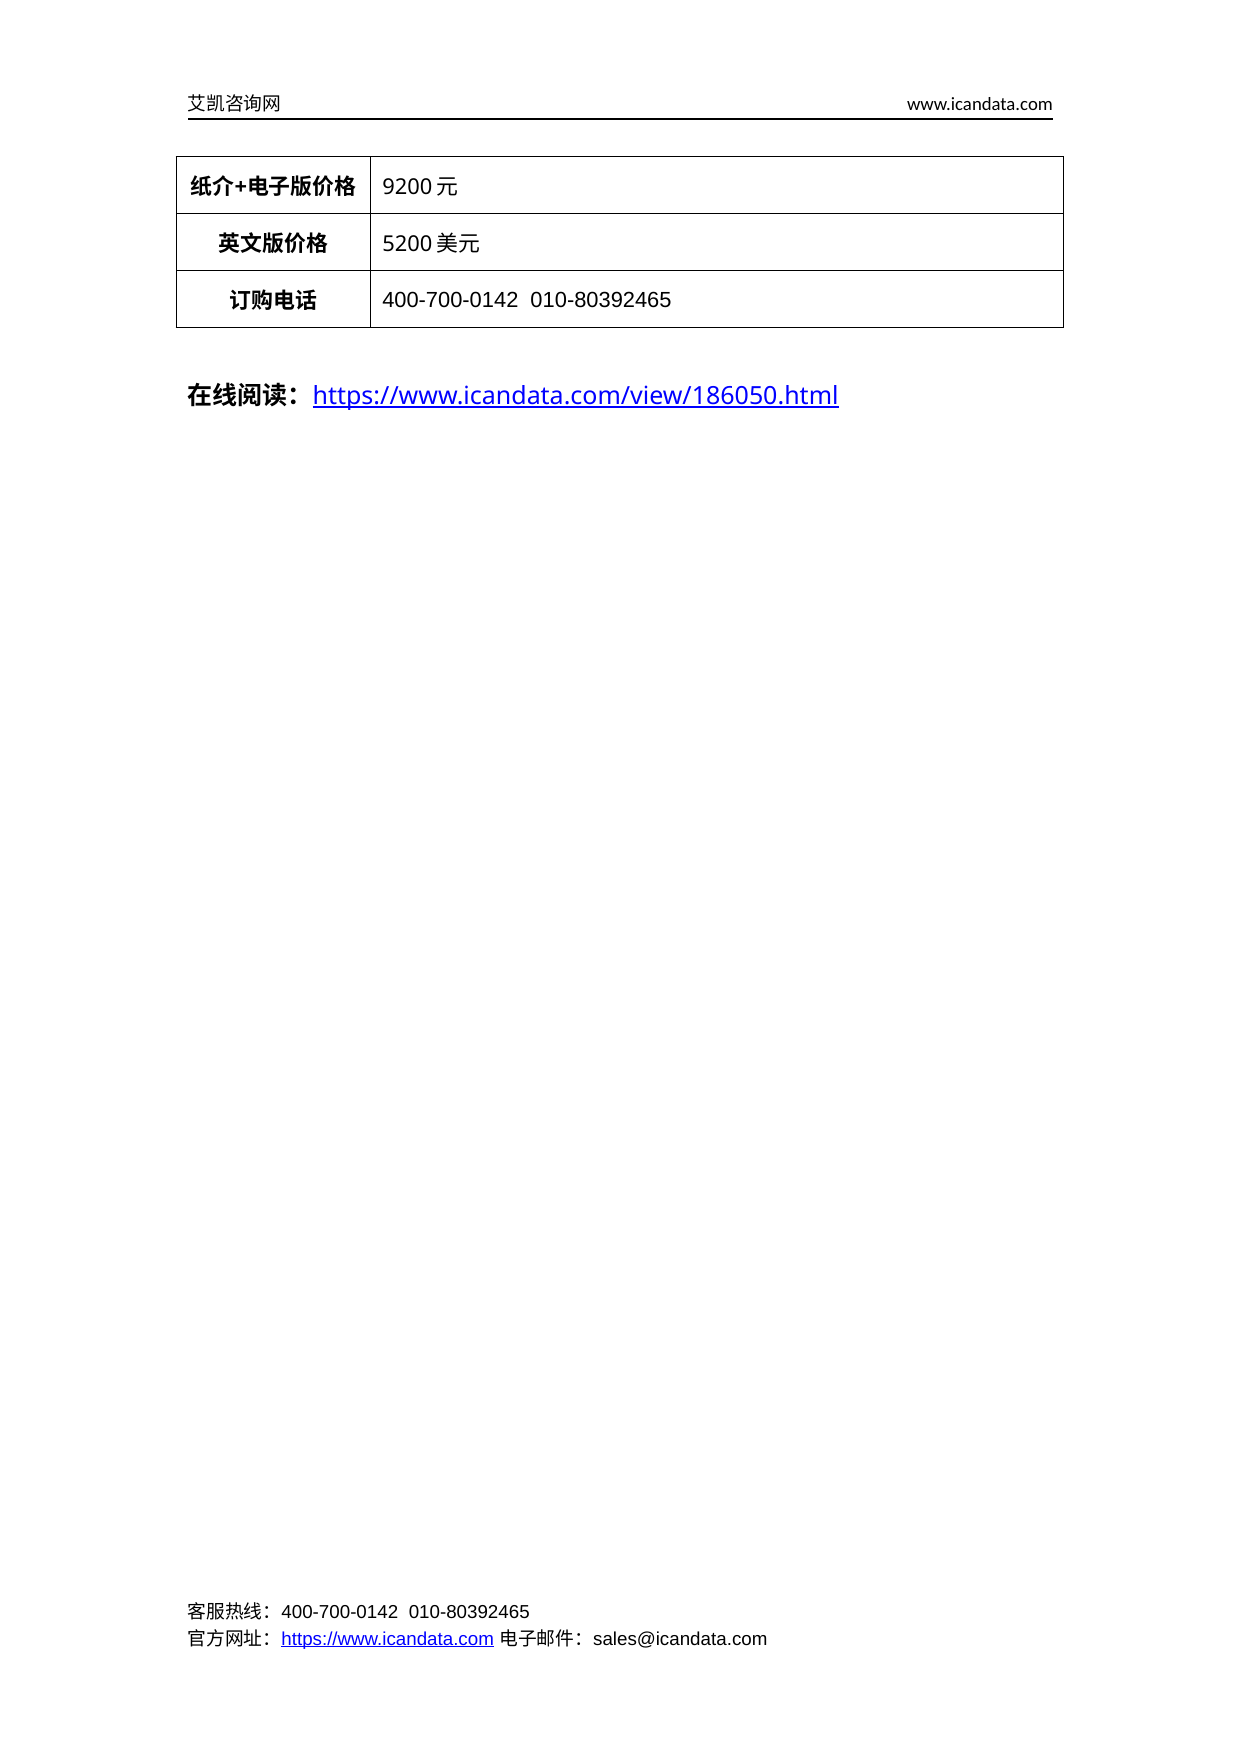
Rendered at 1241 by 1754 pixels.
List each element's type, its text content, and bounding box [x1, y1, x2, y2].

table_cell 5200美元 [371, 214, 1063, 270]
table_cell 400-700-0142 010-80392465 [371, 271, 1063, 327]
text 在线阅读：https://www.icandata.com/view/186050.html [187, 361, 1053, 426]
table_cell 订购电话 [177, 271, 370, 327]
table_cell 9200元 [371, 157, 1063, 213]
table_cell 纸介+电子版价格 [177, 157, 370, 213]
table_cell 英文版价格 [177, 214, 370, 270]
